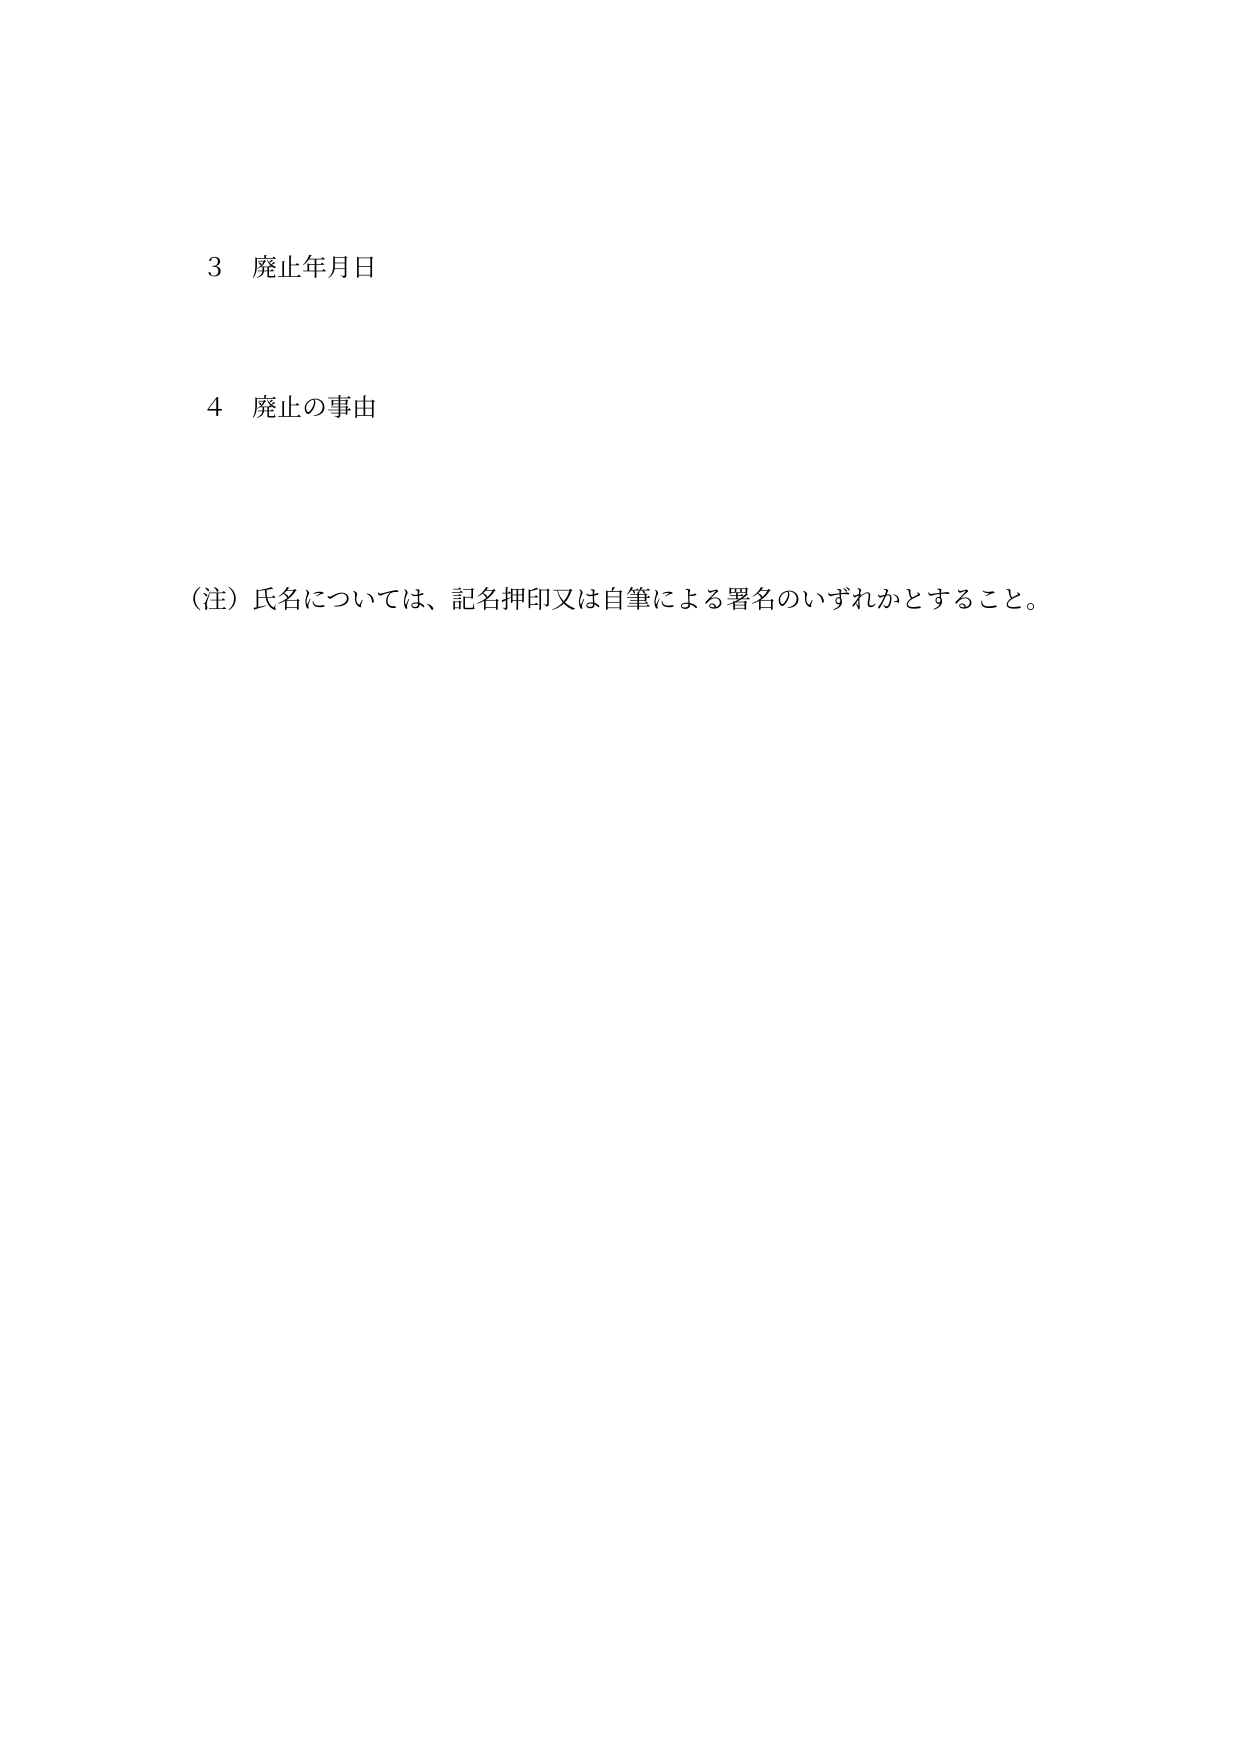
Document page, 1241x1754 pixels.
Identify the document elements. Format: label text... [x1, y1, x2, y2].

text ３ 廃止年月日 [177, 231, 1063, 301]
text ４ 廃止の事由 [177, 371, 1063, 440]
text （注）氏名については、記名押印又は自筆による署名のいずれかとすること。 [177, 563, 1063, 633]
